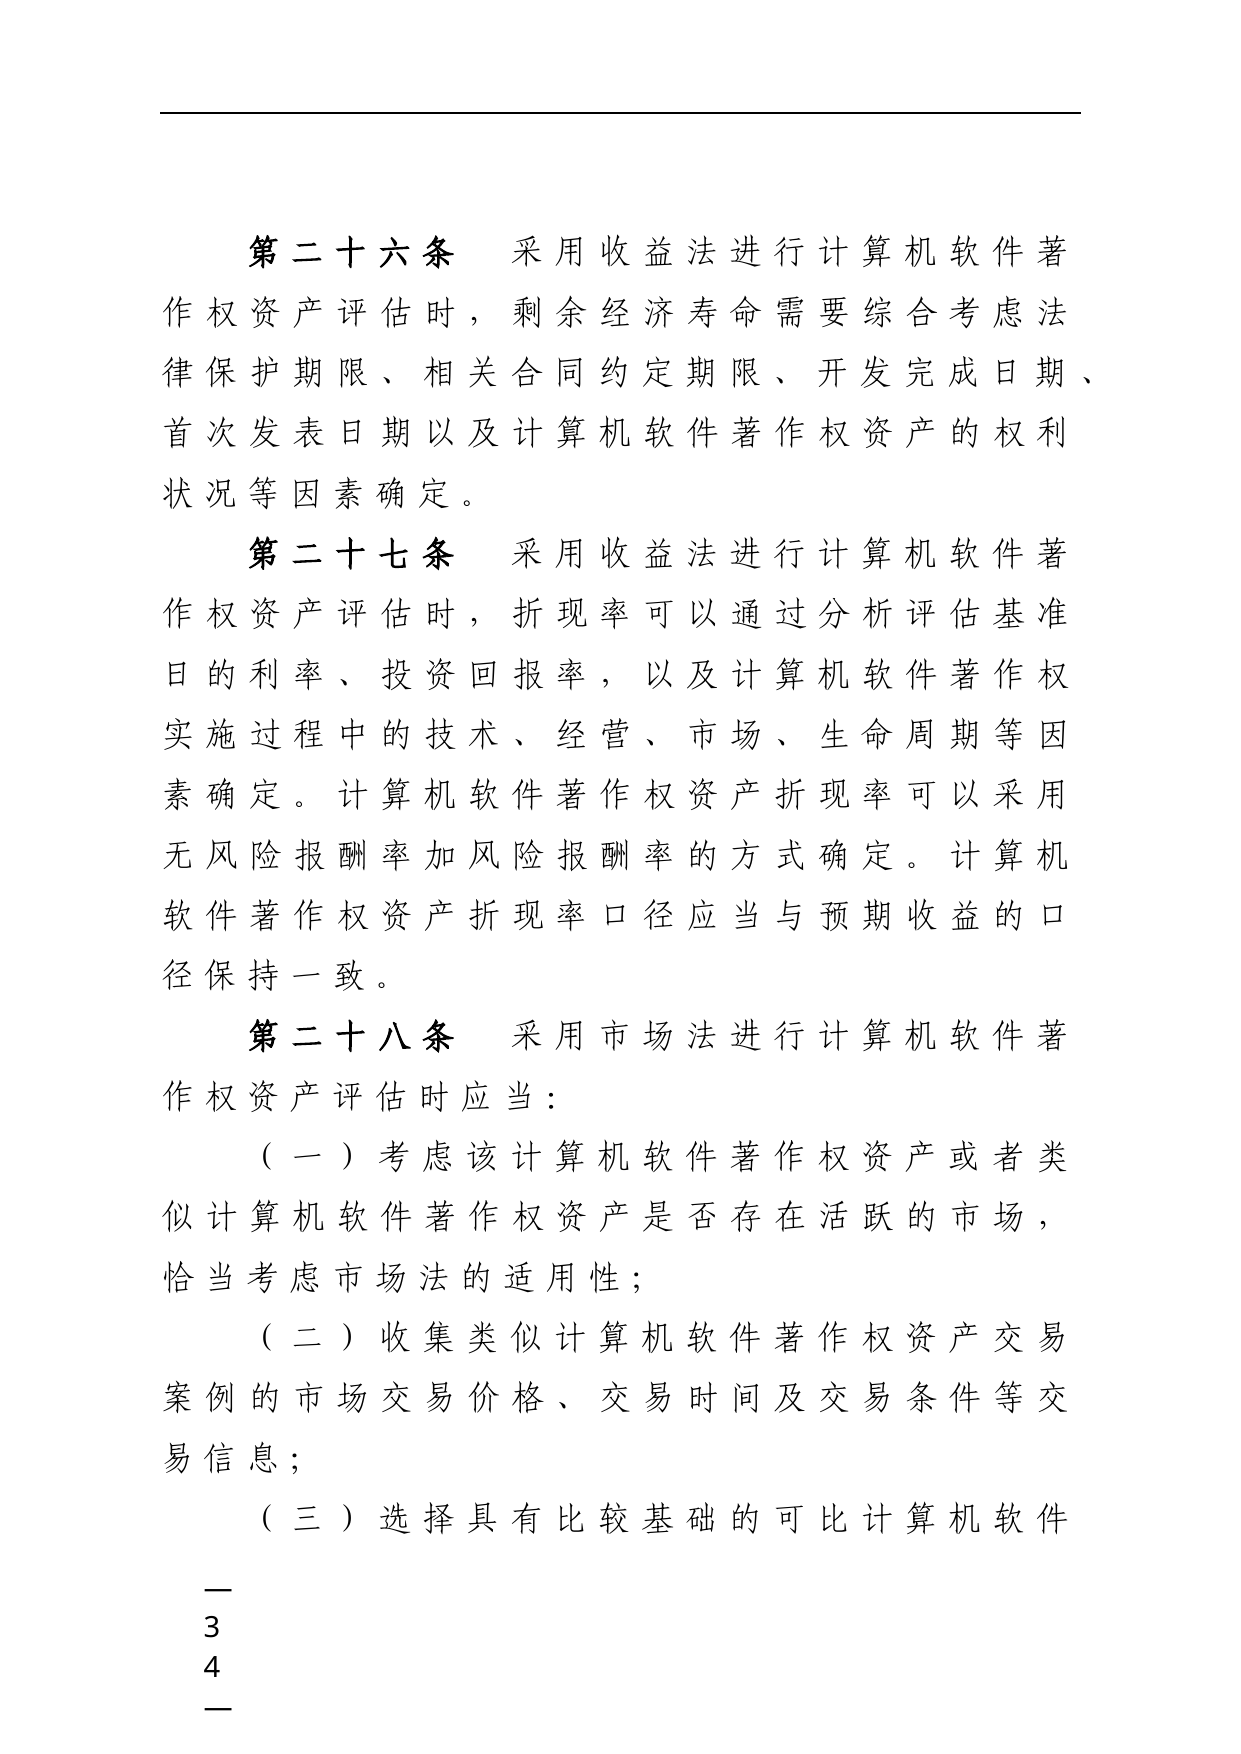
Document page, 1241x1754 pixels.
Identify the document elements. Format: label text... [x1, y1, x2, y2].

text （二）收集类似计算机软件著作权资产交易案例的市场交易价格、交易时间及交易条件等交易信息； [161, 1305, 1079, 1486]
text （一）考虑该计算机软件著作权资产或者类似计算机软件著作权资产是否存在活跃的市场，恰当考虑市场法的适用性； [161, 1124, 1079, 1305]
list 第二十六条 采用收益法进行计算机软件著作权资产评估时，剩余经济寿命需要综合考虑法律保护期限、相关合同约定期限、开发完成日期、首次发表日期以及计算机软件著作权资产的权利状况等因素确定。 [161, 219, 1079, 521]
list 第二十七条 采用收益法进行计算机软件著作权资产评估时，折现率可以通过分析评估基准日的利率、投资回报率，以及计算机软件著作权实施过程中的技术、经营、市场、生命周期等因素确定。计算机软件著作权资产折现率可以采用无风险报酬率加风险报酬率的方式确定。计算机软件著作权资产折现率口径应当与预期收益的口径保持一致。 [161, 521, 1079, 1003]
list 第二十八条 采用市场法进行计算机软件著作权资产评估时应当： [161, 1003, 1079, 1124]
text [161, 1486, 1079, 1546]
